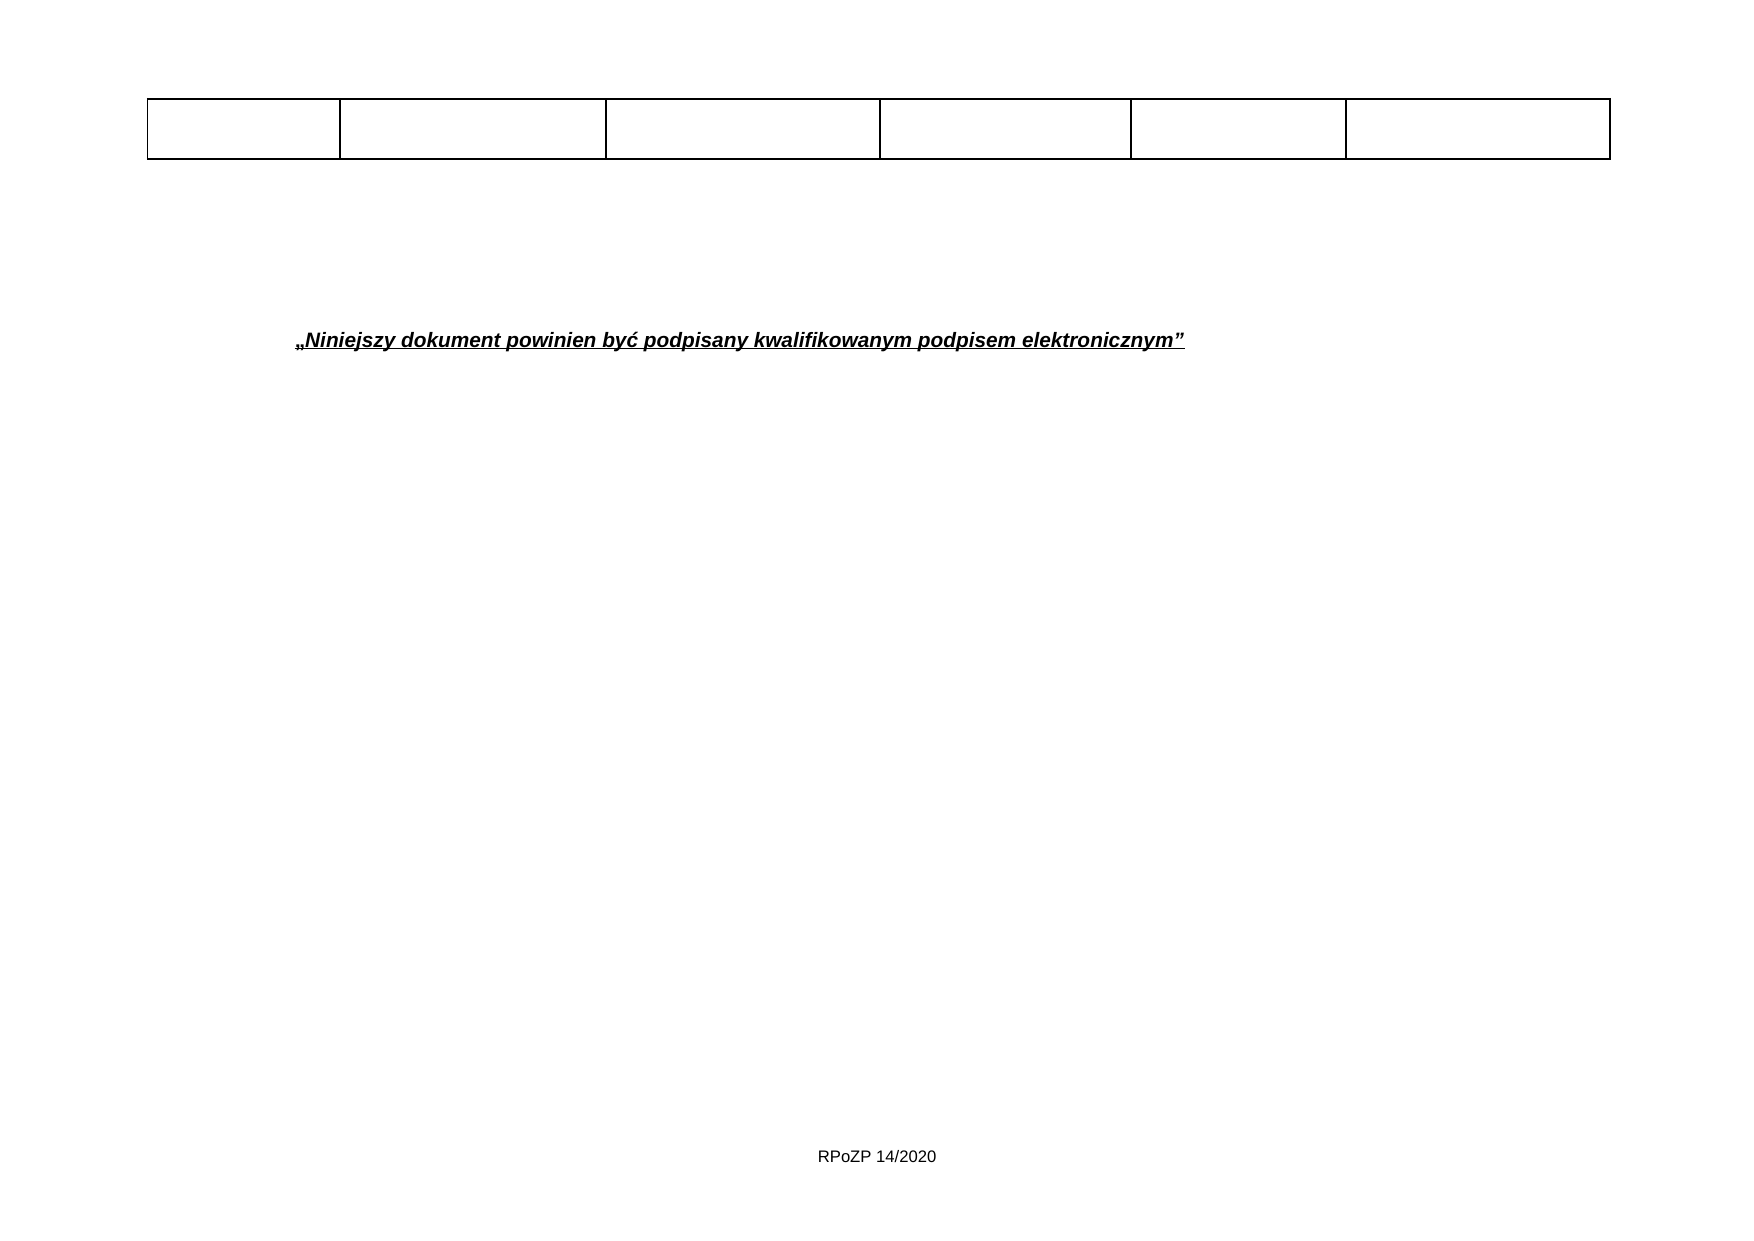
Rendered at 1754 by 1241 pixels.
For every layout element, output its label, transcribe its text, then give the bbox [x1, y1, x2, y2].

table_cell [148, 100, 339, 158]
table_cell [341, 100, 605, 158]
table_cell [607, 100, 879, 158]
table_cell [1132, 100, 1345, 158]
table_cell [881, 100, 1130, 158]
text „Niniejszy dokument powinien być podpisany kwalifikowanym podpisem elektronicznym” [294, 327, 1606, 351]
table_cell [1347, 100, 1609, 158]
